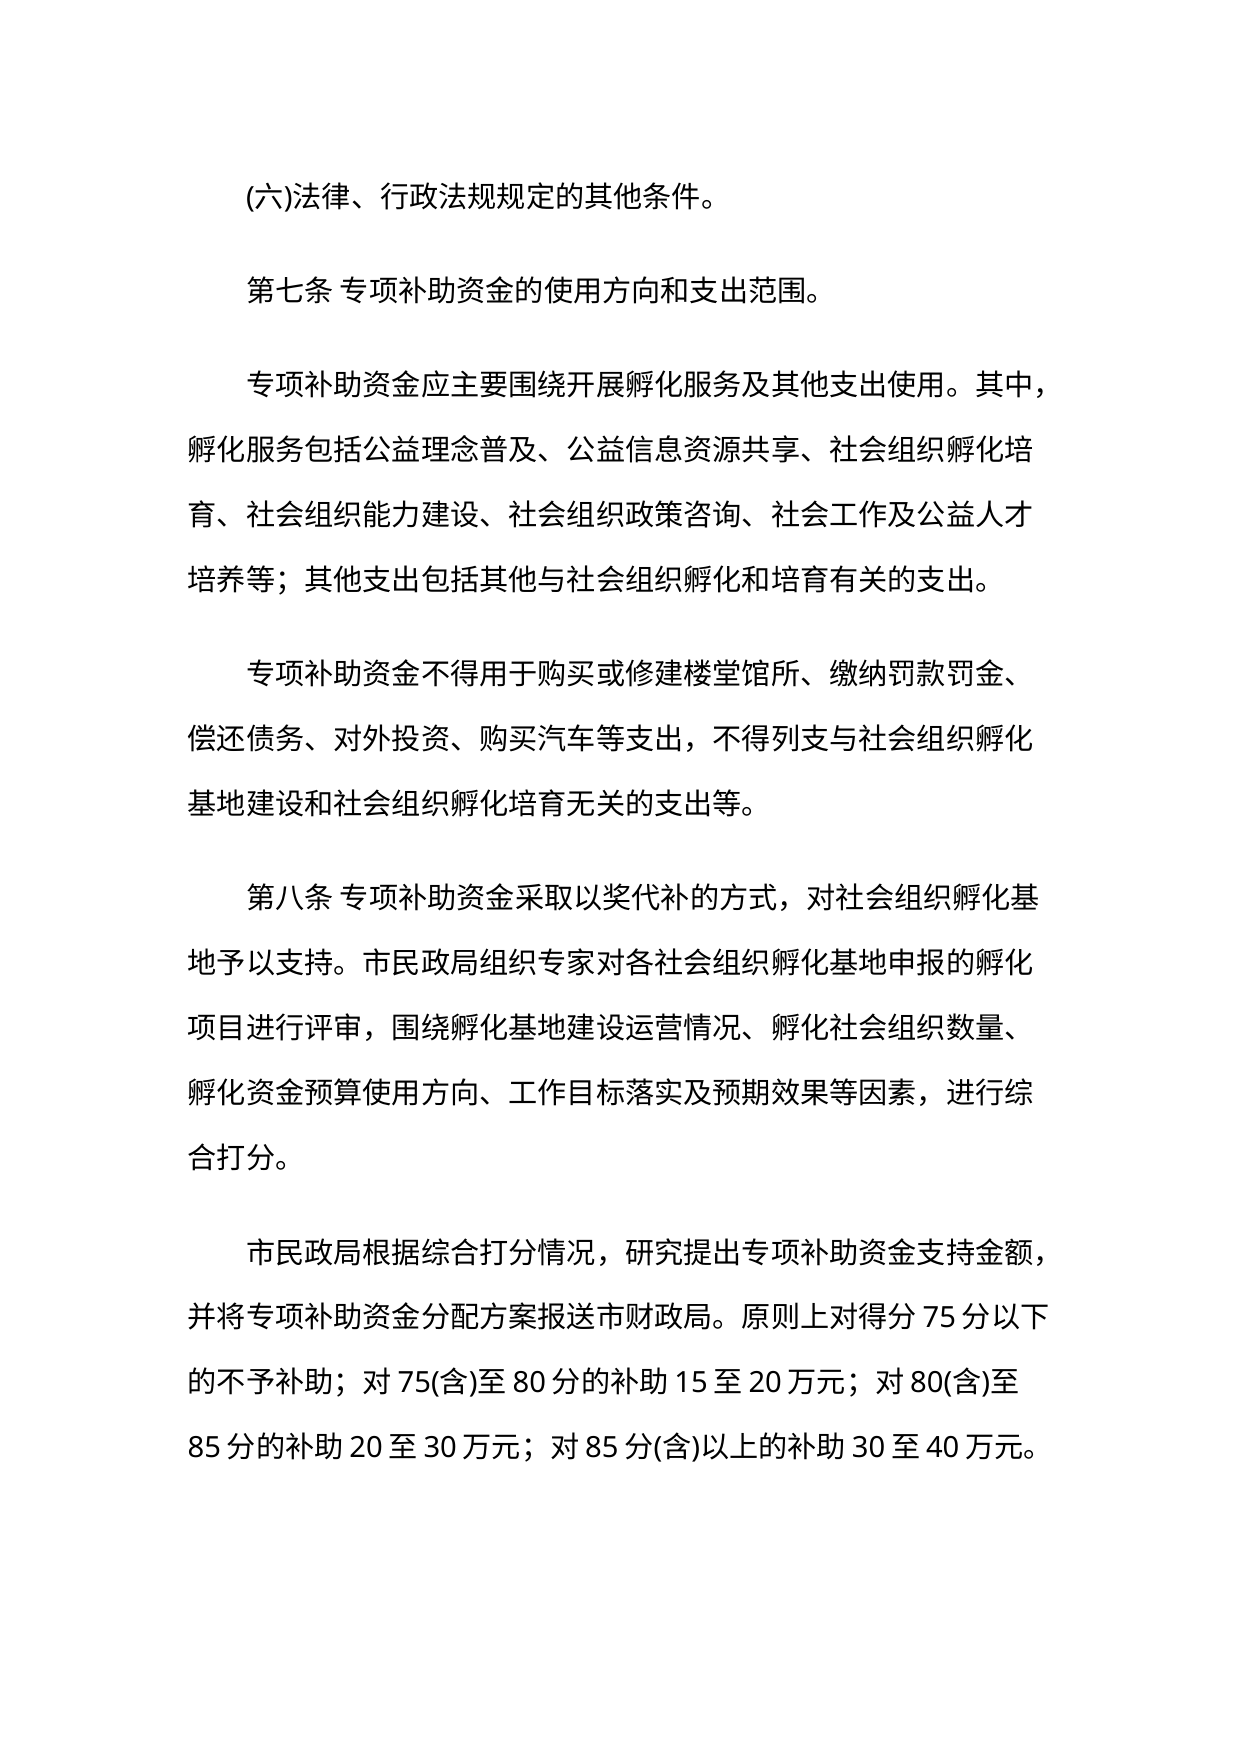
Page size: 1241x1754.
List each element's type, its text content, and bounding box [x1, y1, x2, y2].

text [187, 1218, 1053, 1478]
text 第七条 专项补助资金的使用方向和支出范围。 [187, 256, 1053, 321]
text 专项补助资金应主要围绕开展孵化服务及其他支出使用。其中，孵化服务包括公益理念普及、公益信息资源共享、社会组织孵化培育、社会组织能力建设、社会组织政策咨询、社会工作及公益人才培养等；其他支出包括其他与社会组织孵化和培育有关的支出。 [187, 350, 1053, 610]
text 专项补助资金不得用于购买或修建楼堂馆所、缴纳罚款罚金、偿还债务、对外投资、购买汽车等支出，不得列支与社会组织孵化基地建设和社会组织孵化培育无关的支出等。 [187, 639, 1053, 834]
text (六)法律、行政法规规定的其他条件。 [187, 162, 1053, 227]
text 第八条 专项补助资金采取以奖代补的方式，对社会组织孵化基地予以支持。市民政局组织专家对各社会组织孵化基地申报的孵化项目进行评审，围绕孵化基地建设运营情况、孵化社会组织数量、孵化资金预算使用方向、工作目标落实及预期效果等因素，进行综合打分。 [187, 864, 1053, 1189]
